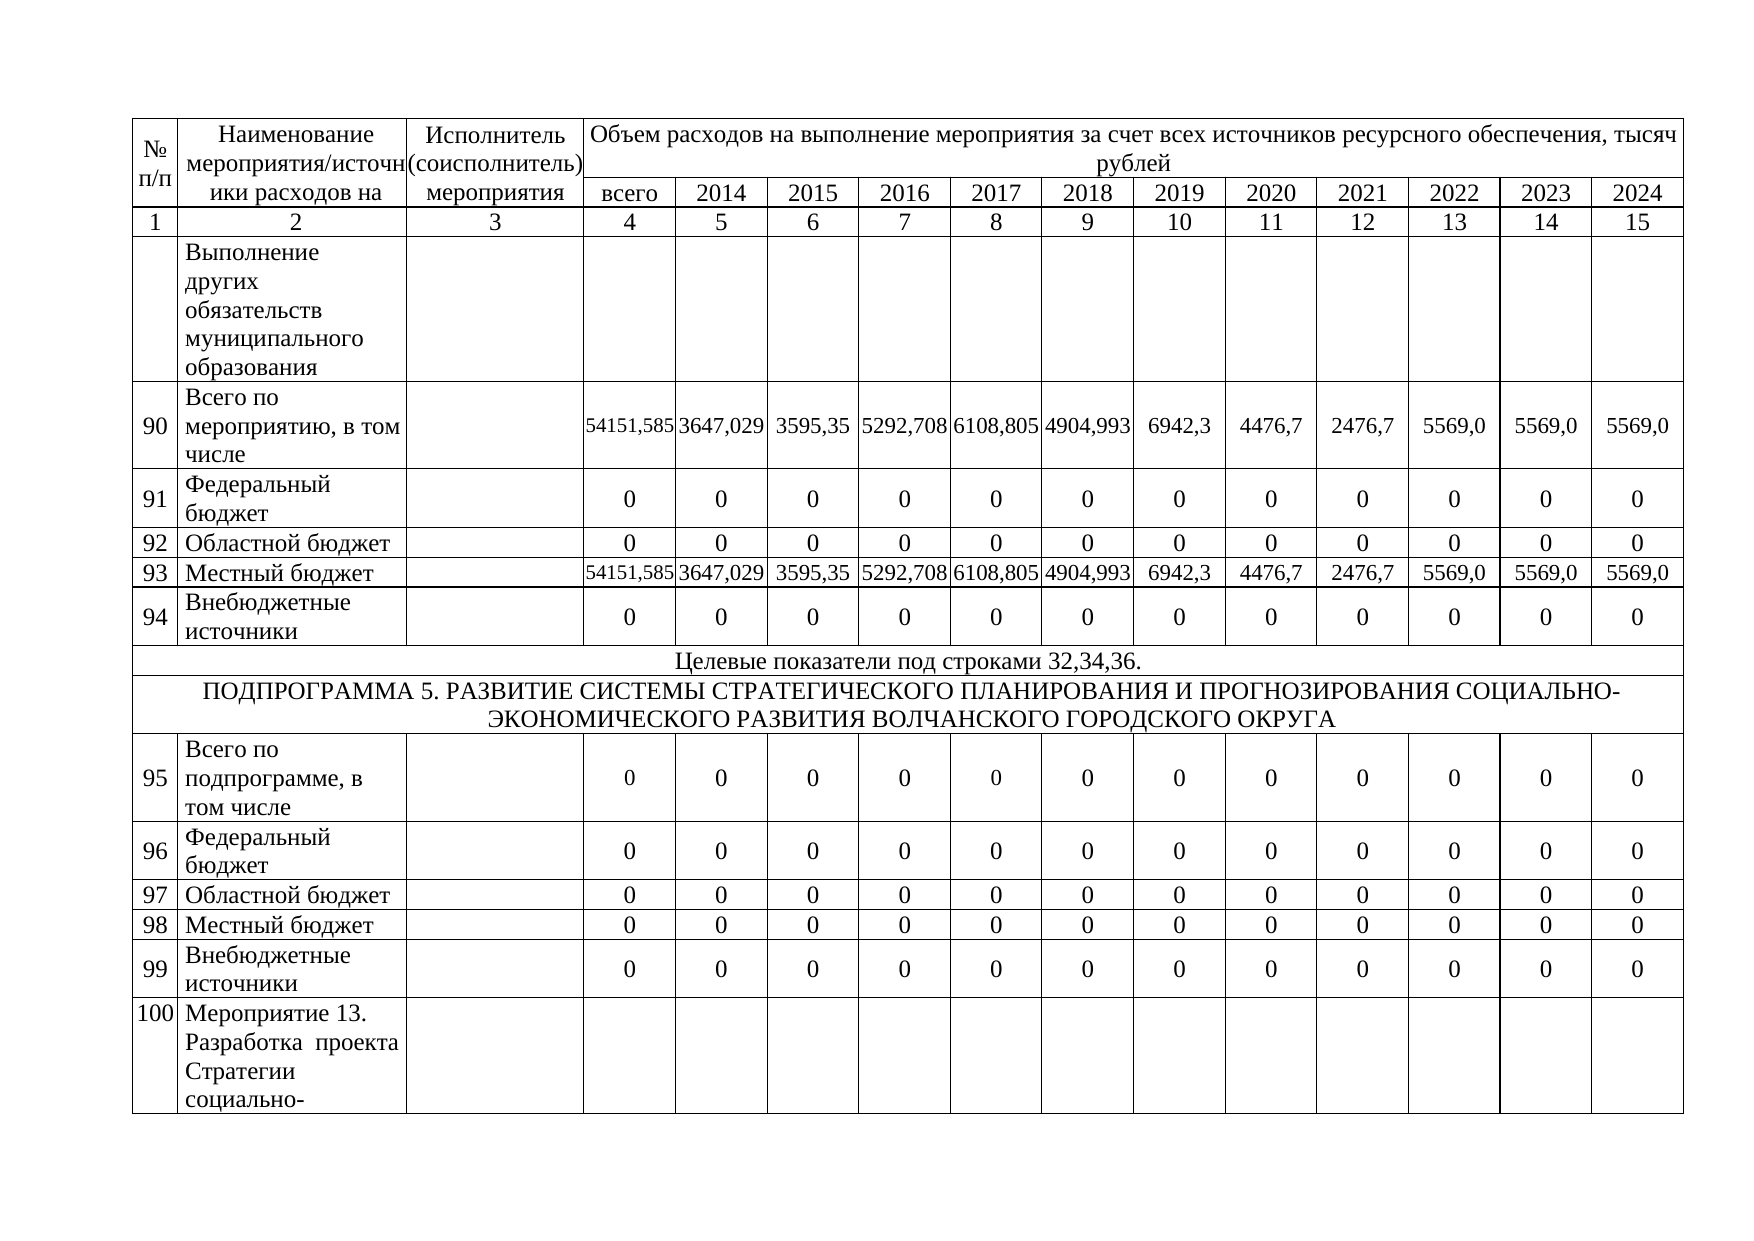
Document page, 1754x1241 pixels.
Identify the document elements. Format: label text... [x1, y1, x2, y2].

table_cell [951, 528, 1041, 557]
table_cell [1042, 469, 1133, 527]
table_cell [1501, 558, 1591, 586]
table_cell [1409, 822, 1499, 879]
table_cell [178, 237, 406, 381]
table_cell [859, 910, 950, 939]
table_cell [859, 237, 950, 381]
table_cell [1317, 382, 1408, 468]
table_cell 2020 [1226, 178, 1316, 206]
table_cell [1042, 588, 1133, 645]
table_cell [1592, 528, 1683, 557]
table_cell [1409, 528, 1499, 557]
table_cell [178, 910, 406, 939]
table_cell 2014 [676, 178, 767, 206]
table_header Наименование мероприятия/источники расходов на финансирование [178, 119, 406, 206]
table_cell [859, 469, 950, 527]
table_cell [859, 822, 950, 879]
table_cell 10 [1134, 208, 1225, 236]
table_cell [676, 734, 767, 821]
table_header Объем расходов на выполнение мероприятия за счет всех источников ресурсного обеспечения, тысяч рублей [584, 119, 1683, 177]
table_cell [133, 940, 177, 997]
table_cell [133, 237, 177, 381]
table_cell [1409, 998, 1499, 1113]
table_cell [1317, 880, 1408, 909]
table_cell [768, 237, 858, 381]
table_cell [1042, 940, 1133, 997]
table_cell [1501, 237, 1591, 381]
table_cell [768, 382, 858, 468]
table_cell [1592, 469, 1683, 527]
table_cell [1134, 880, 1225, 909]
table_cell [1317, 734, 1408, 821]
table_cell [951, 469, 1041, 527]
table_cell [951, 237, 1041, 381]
table_cell всего [584, 178, 675, 206]
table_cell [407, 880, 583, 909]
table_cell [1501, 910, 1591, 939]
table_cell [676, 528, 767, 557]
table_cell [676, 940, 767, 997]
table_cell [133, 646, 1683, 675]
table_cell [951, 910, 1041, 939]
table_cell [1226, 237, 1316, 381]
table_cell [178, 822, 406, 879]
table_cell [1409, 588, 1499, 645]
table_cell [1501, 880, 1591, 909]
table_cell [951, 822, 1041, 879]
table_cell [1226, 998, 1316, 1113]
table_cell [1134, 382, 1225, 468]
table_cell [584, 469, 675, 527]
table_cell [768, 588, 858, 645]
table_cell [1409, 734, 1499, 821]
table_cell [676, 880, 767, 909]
table_cell 7 [859, 208, 950, 236]
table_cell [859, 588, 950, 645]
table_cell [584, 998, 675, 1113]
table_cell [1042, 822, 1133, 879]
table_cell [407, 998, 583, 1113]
table_cell 2021 [1317, 178, 1408, 206]
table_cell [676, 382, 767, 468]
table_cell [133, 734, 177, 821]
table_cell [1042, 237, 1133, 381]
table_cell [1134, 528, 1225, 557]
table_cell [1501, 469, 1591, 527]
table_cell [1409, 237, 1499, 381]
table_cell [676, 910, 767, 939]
table_cell 15 [1592, 208, 1683, 236]
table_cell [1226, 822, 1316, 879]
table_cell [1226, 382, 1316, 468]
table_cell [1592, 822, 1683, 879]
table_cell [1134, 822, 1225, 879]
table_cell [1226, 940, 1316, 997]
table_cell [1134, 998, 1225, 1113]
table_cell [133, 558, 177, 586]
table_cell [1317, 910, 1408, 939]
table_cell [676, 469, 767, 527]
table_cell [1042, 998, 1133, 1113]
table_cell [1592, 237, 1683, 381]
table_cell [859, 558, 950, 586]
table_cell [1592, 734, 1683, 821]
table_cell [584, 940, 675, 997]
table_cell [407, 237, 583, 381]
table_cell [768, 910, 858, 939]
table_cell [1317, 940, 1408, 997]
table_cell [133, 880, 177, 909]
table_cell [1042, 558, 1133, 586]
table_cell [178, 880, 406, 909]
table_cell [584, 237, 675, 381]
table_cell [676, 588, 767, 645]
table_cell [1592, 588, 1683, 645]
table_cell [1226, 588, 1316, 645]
table_cell 2016 [859, 178, 950, 206]
table_cell 2018 [1042, 178, 1133, 206]
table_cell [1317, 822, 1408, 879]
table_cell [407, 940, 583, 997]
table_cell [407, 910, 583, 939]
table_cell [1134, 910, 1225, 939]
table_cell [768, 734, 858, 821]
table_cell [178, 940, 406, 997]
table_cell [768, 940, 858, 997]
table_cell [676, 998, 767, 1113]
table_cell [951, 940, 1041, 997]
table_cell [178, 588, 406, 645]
table_cell 2023 [1501, 178, 1591, 206]
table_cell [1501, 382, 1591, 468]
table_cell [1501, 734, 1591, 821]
table_cell 2015 [768, 178, 858, 206]
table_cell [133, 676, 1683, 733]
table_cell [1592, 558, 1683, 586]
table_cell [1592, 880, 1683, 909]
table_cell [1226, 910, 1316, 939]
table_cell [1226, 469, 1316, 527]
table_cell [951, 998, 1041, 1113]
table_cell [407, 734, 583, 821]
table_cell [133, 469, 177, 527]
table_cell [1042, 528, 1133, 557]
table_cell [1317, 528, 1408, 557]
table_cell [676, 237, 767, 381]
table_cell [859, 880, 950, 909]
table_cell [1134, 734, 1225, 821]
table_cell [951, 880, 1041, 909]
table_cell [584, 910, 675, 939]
table_cell 8 [951, 208, 1041, 236]
table_cell 14 [1501, 208, 1591, 236]
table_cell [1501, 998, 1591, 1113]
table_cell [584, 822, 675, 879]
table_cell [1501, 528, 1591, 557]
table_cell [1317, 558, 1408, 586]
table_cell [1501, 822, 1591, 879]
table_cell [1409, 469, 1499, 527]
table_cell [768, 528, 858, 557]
table_cell 2019 [1134, 178, 1225, 206]
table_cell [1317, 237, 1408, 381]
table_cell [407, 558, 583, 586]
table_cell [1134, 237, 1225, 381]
table_cell 1 [133, 208, 177, 236]
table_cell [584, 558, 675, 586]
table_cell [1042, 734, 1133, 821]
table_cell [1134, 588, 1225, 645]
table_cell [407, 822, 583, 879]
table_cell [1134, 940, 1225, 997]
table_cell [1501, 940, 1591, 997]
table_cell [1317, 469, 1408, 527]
table_header № п/п [133, 119, 177, 206]
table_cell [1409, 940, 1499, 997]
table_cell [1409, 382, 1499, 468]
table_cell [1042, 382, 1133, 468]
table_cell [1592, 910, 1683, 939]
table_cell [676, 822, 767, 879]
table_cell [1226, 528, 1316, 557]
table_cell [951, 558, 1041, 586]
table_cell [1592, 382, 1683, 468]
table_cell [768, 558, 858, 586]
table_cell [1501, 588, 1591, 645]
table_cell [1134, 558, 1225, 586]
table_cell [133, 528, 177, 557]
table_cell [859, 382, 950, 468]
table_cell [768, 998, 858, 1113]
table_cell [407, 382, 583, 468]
table_cell 9 [1042, 208, 1133, 236]
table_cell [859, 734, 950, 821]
table_cell 6 [768, 208, 858, 236]
table_cell 11 [1226, 208, 1316, 236]
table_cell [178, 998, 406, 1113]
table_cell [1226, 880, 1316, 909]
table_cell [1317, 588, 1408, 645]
table_cell 2022 [1409, 178, 1499, 206]
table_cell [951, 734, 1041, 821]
table_cell 2 [178, 208, 406, 236]
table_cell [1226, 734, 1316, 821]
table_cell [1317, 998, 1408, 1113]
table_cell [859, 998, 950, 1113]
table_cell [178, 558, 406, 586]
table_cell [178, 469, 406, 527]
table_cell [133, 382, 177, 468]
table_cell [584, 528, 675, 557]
table_cell 3 [407, 208, 583, 236]
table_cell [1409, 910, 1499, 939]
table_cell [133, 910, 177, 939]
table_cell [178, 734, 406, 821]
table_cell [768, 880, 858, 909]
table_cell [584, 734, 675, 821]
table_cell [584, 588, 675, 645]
table_cell 5 [676, 208, 767, 236]
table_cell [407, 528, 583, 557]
table_cell 2017 [951, 178, 1041, 206]
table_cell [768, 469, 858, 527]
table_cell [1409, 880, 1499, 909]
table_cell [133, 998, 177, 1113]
table_cell 12 [1317, 208, 1408, 236]
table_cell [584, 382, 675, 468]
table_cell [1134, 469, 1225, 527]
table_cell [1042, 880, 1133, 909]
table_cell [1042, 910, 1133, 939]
table_cell 4 [584, 208, 675, 236]
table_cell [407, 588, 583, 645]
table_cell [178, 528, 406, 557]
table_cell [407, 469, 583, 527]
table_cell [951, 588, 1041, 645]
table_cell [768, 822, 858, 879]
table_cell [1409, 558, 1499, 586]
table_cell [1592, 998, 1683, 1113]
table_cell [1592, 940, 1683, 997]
table_header Исполнитель (соисполнитель) мероприятия [407, 119, 583, 206]
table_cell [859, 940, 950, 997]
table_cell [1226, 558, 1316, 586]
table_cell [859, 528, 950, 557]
table_cell 13 [1409, 208, 1499, 236]
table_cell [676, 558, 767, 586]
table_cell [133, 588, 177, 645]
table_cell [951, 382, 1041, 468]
table_cell 2024 [1592, 178, 1683, 206]
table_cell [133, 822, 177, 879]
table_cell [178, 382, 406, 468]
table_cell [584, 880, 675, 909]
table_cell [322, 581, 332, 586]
